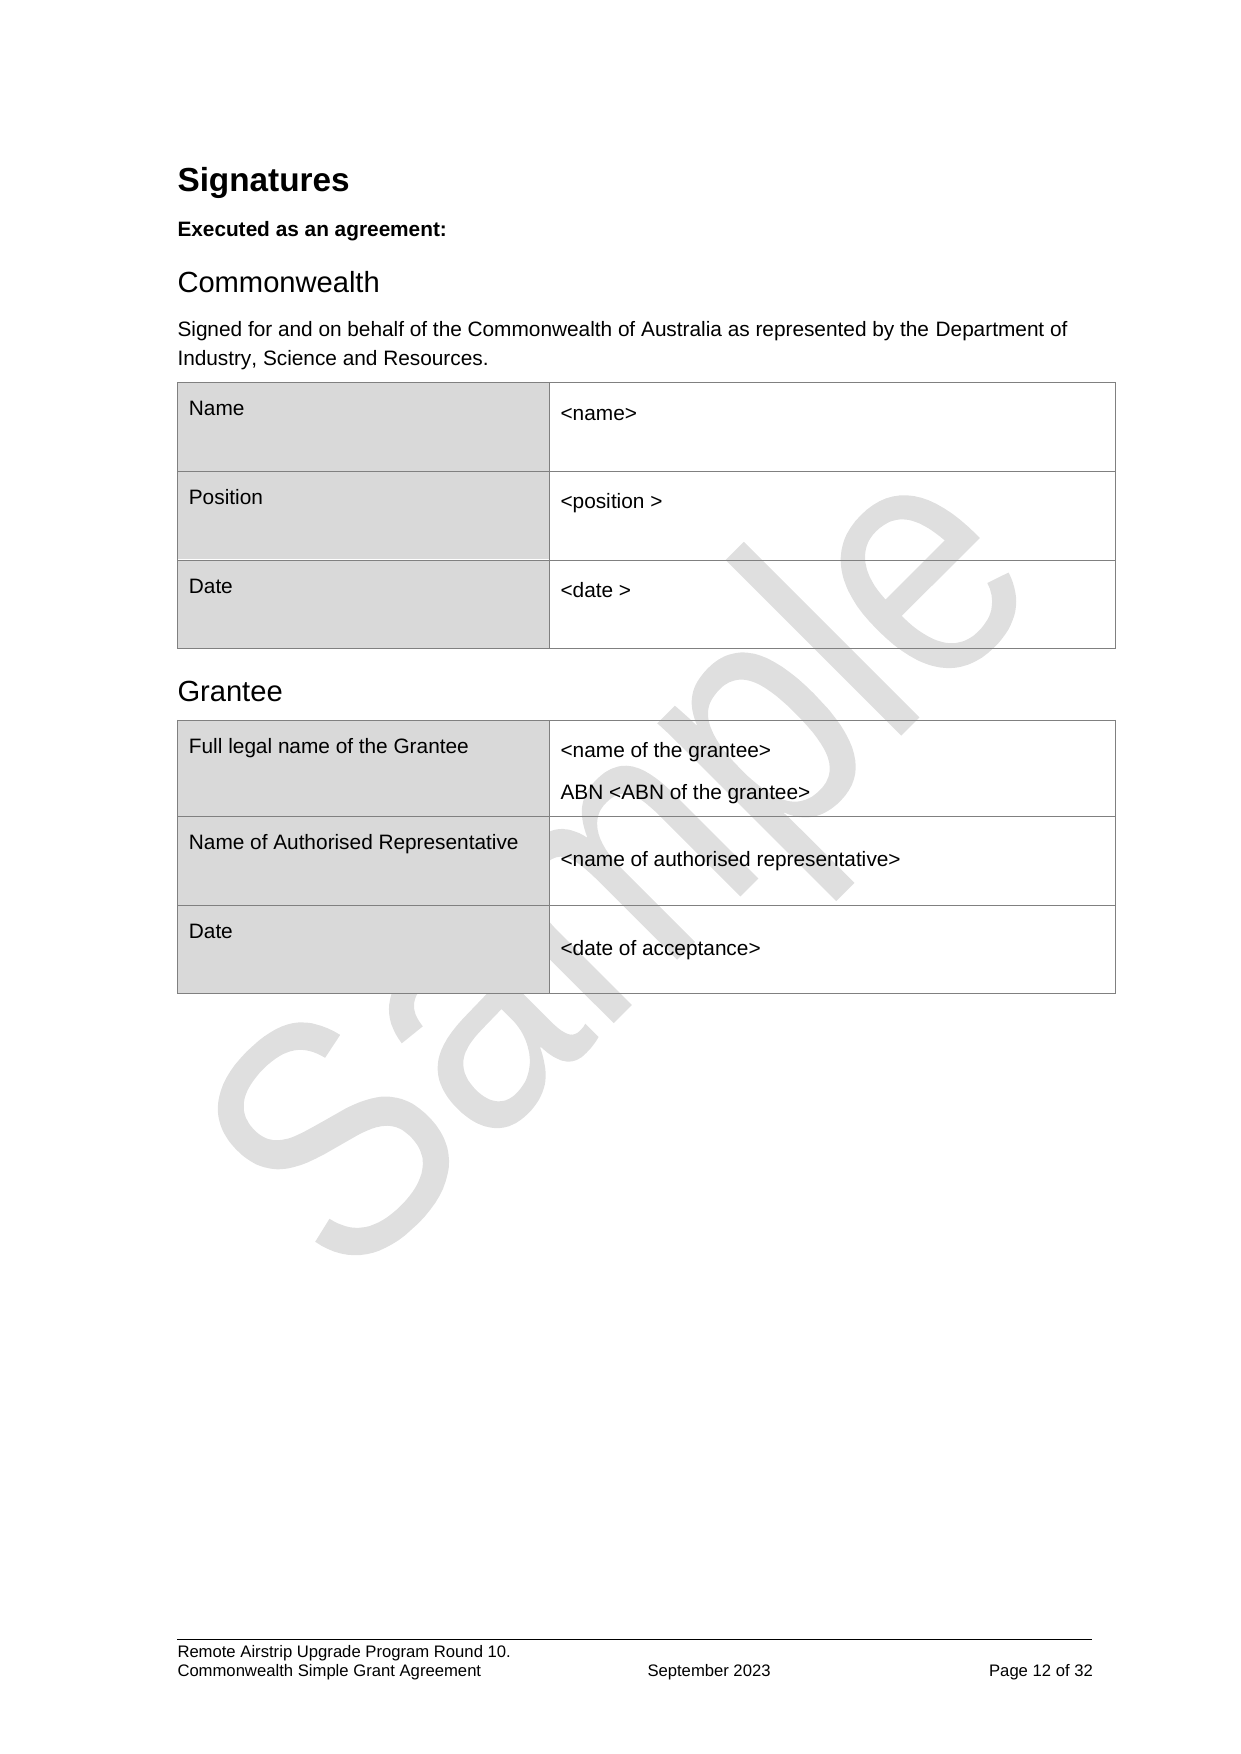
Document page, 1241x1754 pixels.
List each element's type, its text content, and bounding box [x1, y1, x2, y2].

subtitle Signatures [177, 160, 1092, 199]
table_header Name [178, 383, 549, 471]
table_cell Position [178, 472, 549, 559]
table_cell <name of authorised representative> [550, 817, 1115, 905]
table_header <name> [550, 383, 1115, 471]
text Executed as an agreement: [177, 211, 1092, 240]
table_cell <position > [550, 472, 1115, 559]
table_cell <date > [550, 561, 1115, 648]
table_header Full legal name of the Grantee [178, 721, 549, 816]
subtitle Commonwealth [177, 265, 1092, 299]
table_cell Date [178, 906, 549, 993]
subtitle Grantee [177, 674, 1092, 707]
table_cell Name of Authorised Representative [178, 817, 549, 905]
table_cell <date of acceptance> [550, 906, 1115, 993]
table_cell Date [178, 561, 549, 648]
table_header <name of the grantee> ABN <ABN of the grantee> [550, 721, 1115, 816]
text Signed for and on behalf of the Commonwealth of Australia as represented by the Department of Industry, Science and Resources. [177, 311, 1092, 370]
